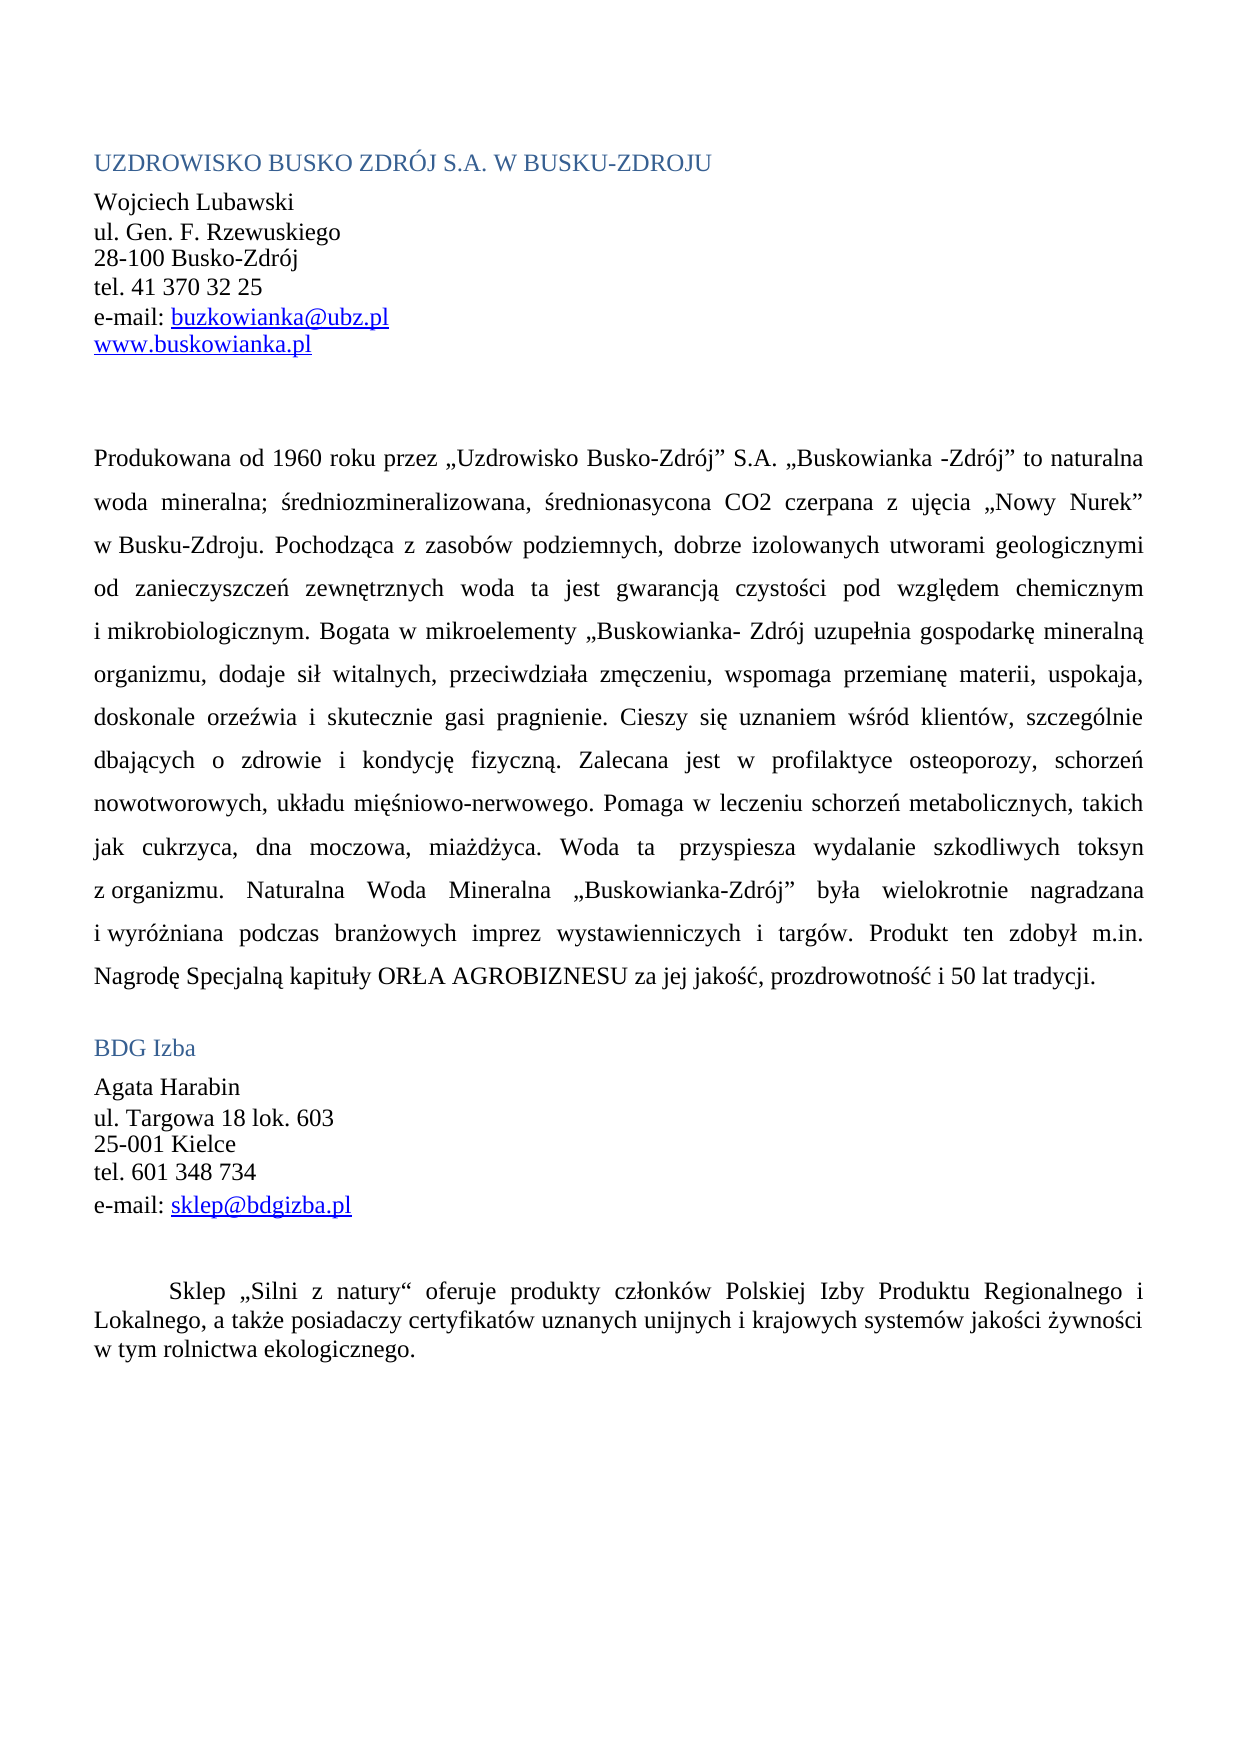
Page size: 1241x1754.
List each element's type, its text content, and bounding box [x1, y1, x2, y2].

text e-mail: sklep@bdgizba.pl [94, 1190, 1144, 1219]
subtitle UZDROWISKO BUSKO ZDRÓJ S.A. W BUSKU-ZDROJU [94, 148, 1144, 176]
text Produkowana od 1960 roku przez „Uzdrowisko Busko-Zdrój” S.A. „Buskowianka -Zdrój” to naturalna woda mineralna; średniozmineralizowana, średnionasycona CO2 czerpana z ujęcia „Nowy Nurek” w Busku-Zdroju. Pochodząca z zasobów podziemnych, dobrze izolowanych utworami geologicznymi od zanieczyszczeń zewnętrznych woda ta jest gwarancją czystości pod względem chemicznym i mikrobiologicznym. Bogata w mikroelementy „Buskowianka- Zdrój uzupełnia gospodarkę mineralną organizmu, dodaje sił witalnych, przeciwdziała zmęczeniu, wspomaga przemianę materii, uspokaja, doskonale orzeźwia i skutecznie gasi pragnienie. Cieszy się uznaniem wśród klientów, szczególnie dbających o zdrowie i kondycję fizyczną. Zalecana jest w profilaktyce osteoporozy, schorzeń nowotworowych, układu mięśniowo-nerwowego. Pomaga w leczeniu schorzeń metabolicznych, takich jak cukrzyca, dna moczowa, miażdżyca. Woda ta przyspiesza wydalanie szkodliwych toksyn z organizmu. Naturalna Woda Mineralna „Buskowianka-Zdrój” była wielokrotnie nagradzana i wyróżniana podczas branżowych imprez wystawienniczych i targów. Produkt ten zdobył m.in. Nagrodę Specjalną kapituły ORŁA AGROBIZNESU za jej jakość, prozdrowotność i 50 lat tradycji. [94, 443, 1144, 990]
text Sklep „Silni z natury“ oferuje produkty członków Polskiej Izby Produktu Regionalnego i Lokalnego, a także posiadaczy certyfikatów uznanych unijnych i krajowych systemów jakości żywności w tym rolnictwa ekologicznego. [94, 1276, 1144, 1363]
text e-mail: buzkowianka@ubz.pl www.buskowianka.pl [94, 304, 390, 357]
text Agata Harabin [94, 1072, 1144, 1101]
text tel. 601 348 734 [94, 1158, 1144, 1186]
text ul. Gen. F. Rzewuskiego 28-100 Busko-Zdrój [94, 219, 355, 272]
subtitle BDG Izba [94, 1033, 1144, 1062]
text Wojciech Lubawski [94, 187, 1144, 216]
text tel. 41 370 32 25 [94, 272, 1144, 301]
text ul. Targowa 18 lok. 603 25-001 Kielce [94, 1105, 355, 1158]
